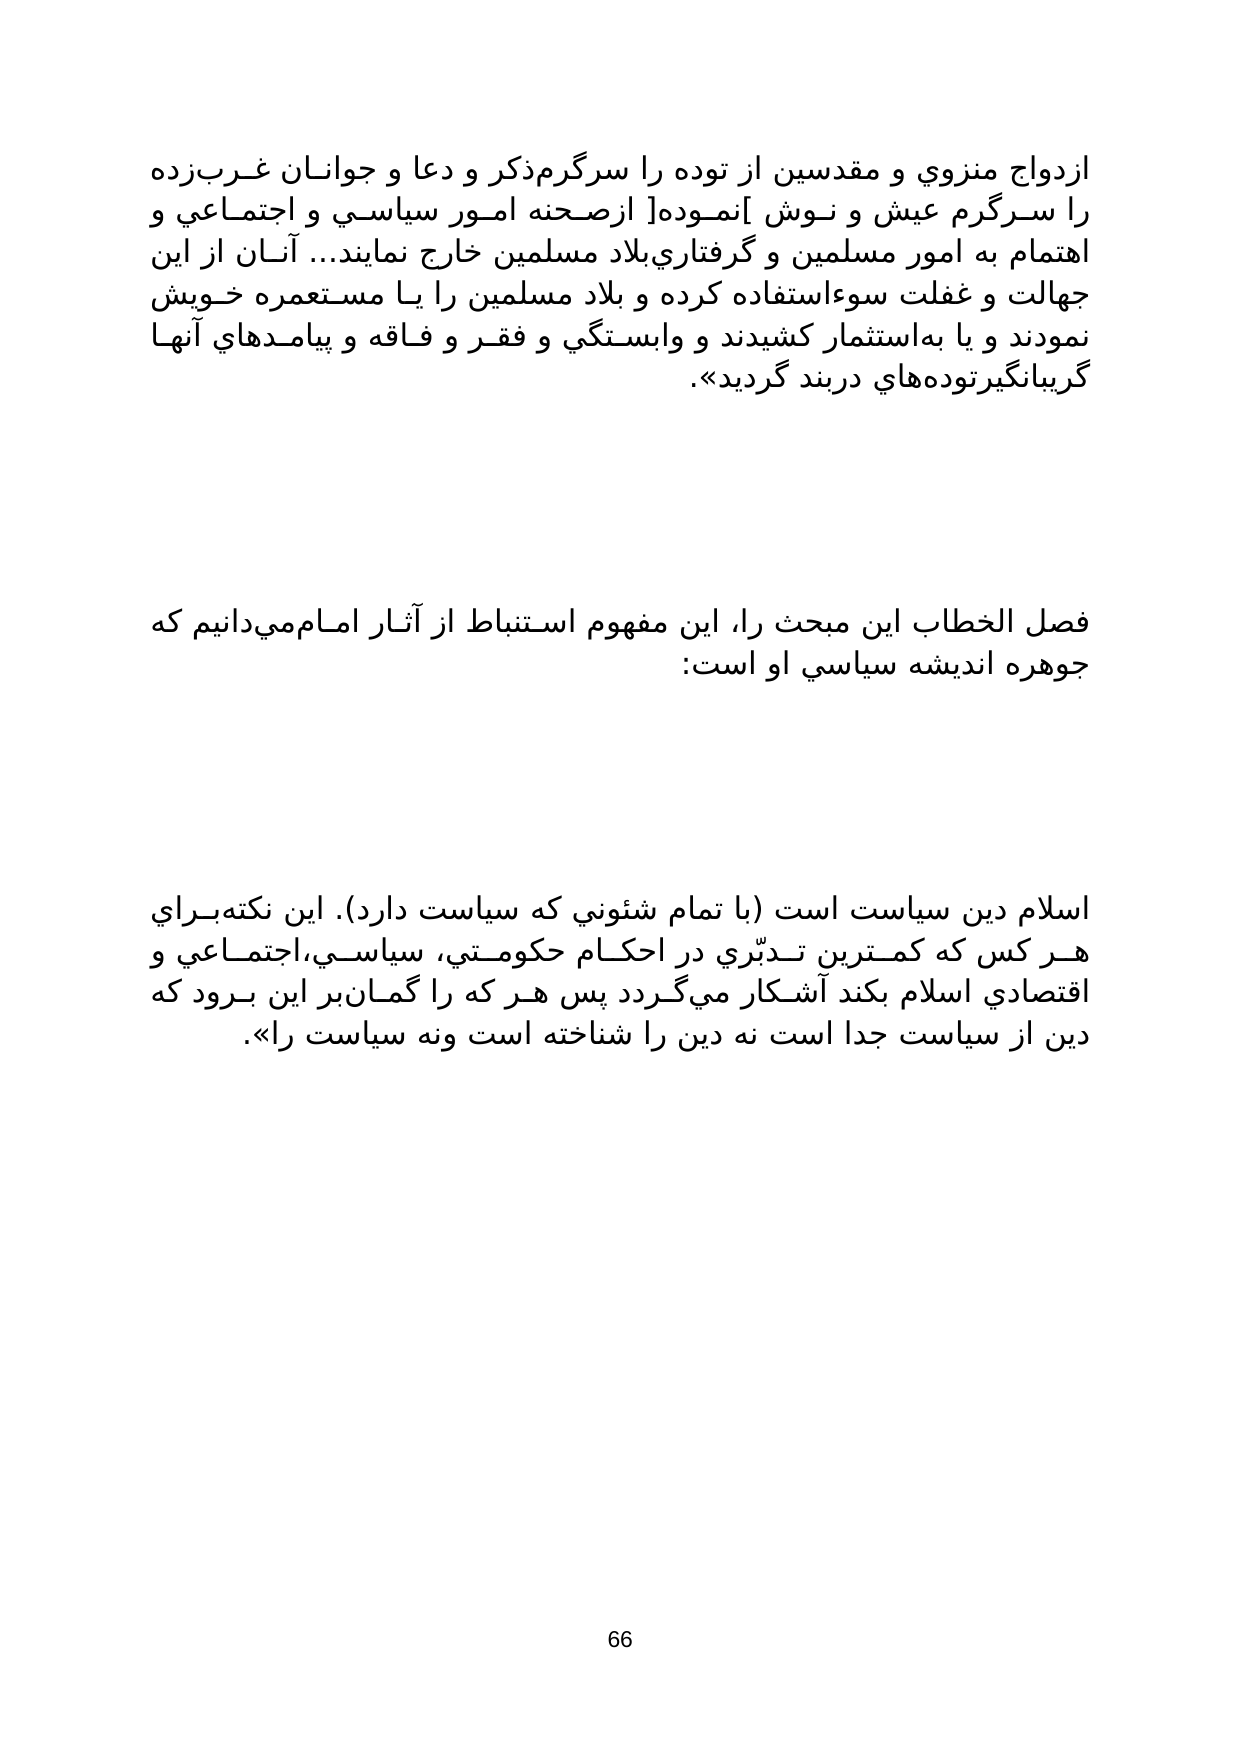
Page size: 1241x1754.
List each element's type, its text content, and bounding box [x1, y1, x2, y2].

text اسلام‌ دين‌ سياست‌ است‌ (با تمام‌ شئوني‌ كه‌ سياست‌ دارد). اين‌ نكته‌براي‌ هر كس‌ كه‌ كمترين‌ تدبّري‌ در احكام‌ حكومتي‌، سياسي‌،اجتماعي‌ و اقتصادي‌ اسلام‌ بكند آشكار مي‌گردد پس‌ هر كه‌ را گمان‌بر اين‌ برود كه‌ دين‌ از سياست‌ جدا است‌ نه‌ دين‌ را شناخته‌ است‌ ونه‌ سياست‌ را». [150, 890, 1090, 1052]
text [150, 150, 1090, 395]
text فصل‌ الخطاب‌ اين‌ مبحث‌ را، اين‌ مفهوم‌ استنباط‌ از آثار امام‌مي‌دانيم‌ كه‌ جوهره‌ انديشه‌ سياسي‌ او است‌: [150, 604, 1090, 682]
